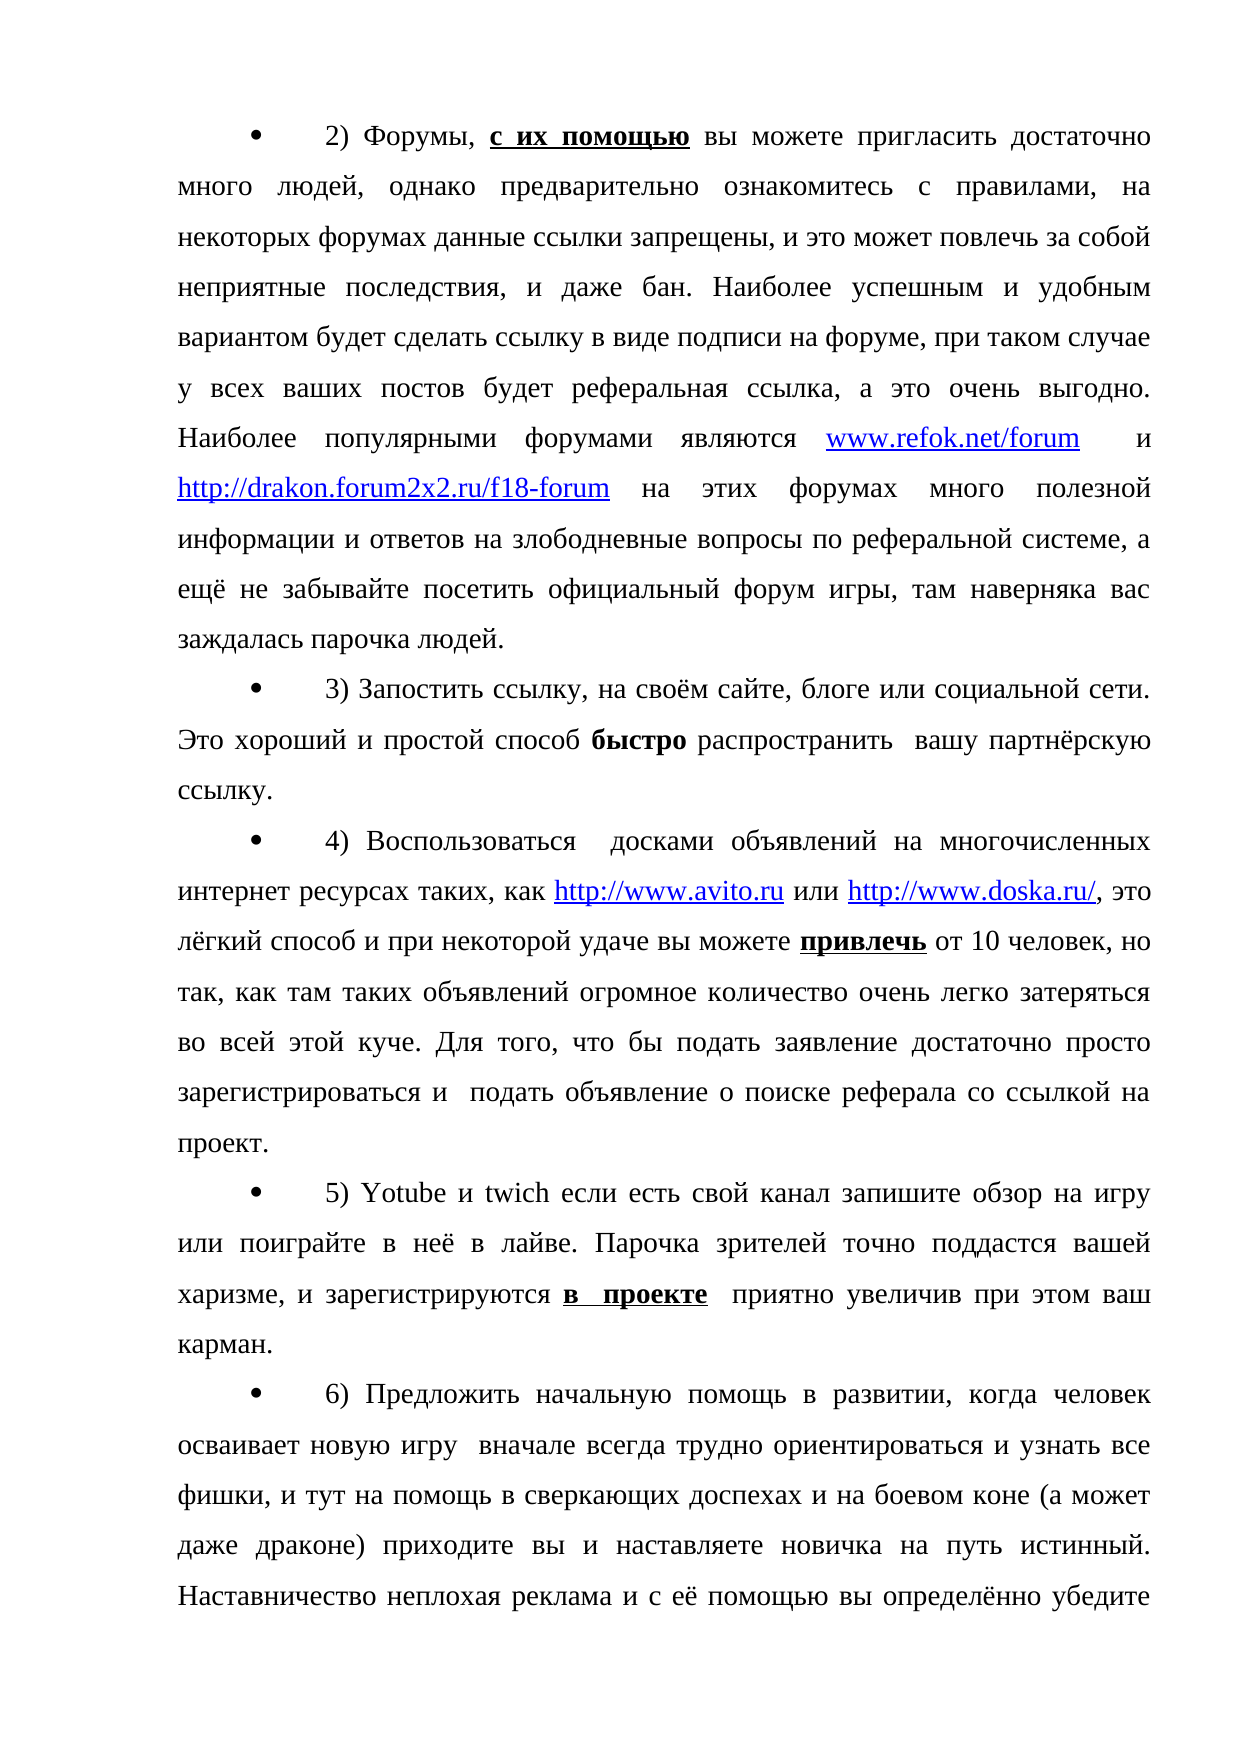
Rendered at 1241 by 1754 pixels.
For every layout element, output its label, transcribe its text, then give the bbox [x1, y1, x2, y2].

list 2) Форумы, с их помощью вы можете пригласить достаточно много людей, однако предварительно ознакомитесь с правилами, на некоторых форумах данные ссылки запрещены, и это может повлечь за собой неприятные последствия, и даже бан. Наиболее успешным и удобным вариантом будет сделать ссылку в виде подписи на форуме, при таком случае у всех ваших постов будет реферальная ссылка, а это очень выгодно. Наиболее популярными форумами являются www.refok.net/forum и http://drakon.forum2x2.ru/f18-forum на этих форумах много полезной информации и ответов на злободневные вопросы по реферальной системе, а ещё не забывайте посетить официальный форум игры, там наверняка вас заждалась парочка людей. [177, 118, 1152, 655]
list 5) Yotube и twich если есть свой канал запишите обзор на игру или поиграйте в неё в лайве. Парочка зрителей точно поддастся вашей харизме, и зарегистрируются в проекте приятно увеличив при этом ваш карман. [177, 1175, 1152, 1359]
list 4) Воспользоваться досками объявлений на многочисленных интернет ресурсах таких, как http://www.avito.ru или http://www.doska.ru/, это лёгкий способ и при некоторой удаче вы можете привлечь от 10 человек, но так, как там таких объявлений огромное количество очень легко затеряться во всей этой куче. Для того, что бы подать заявление достаточно просто зарегистрироваться и подать объявление о поиске реферала со ссылкой на проект. [177, 823, 1152, 1158]
list 3) Запостить ссылку, на своём сайте, блоге или социальной сети. Это хороший и простой способ быстро распространить вашу партнёрскую ссылку. [177, 672, 1152, 806]
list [177, 1376, 1152, 1611]
